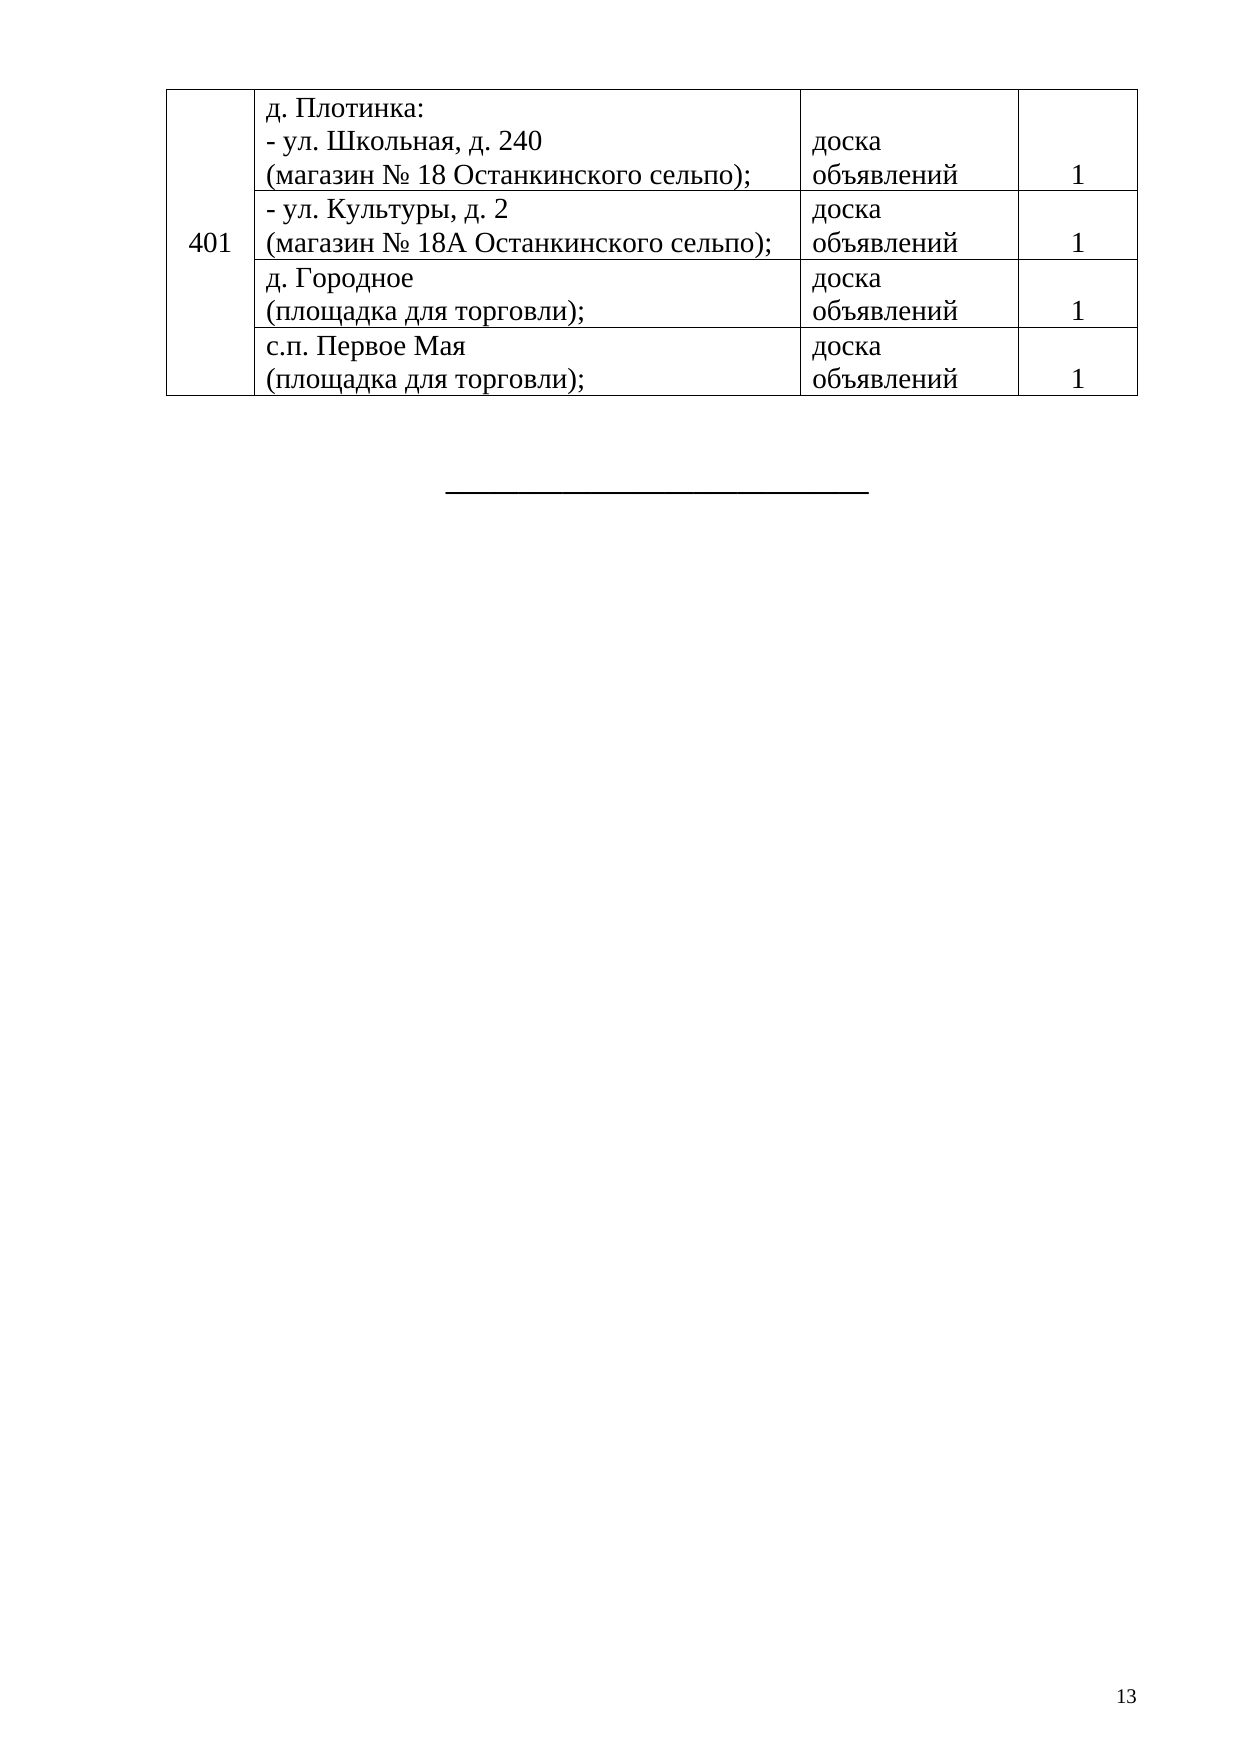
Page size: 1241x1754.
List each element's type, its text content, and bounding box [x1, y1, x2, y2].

table_cell 1 [1019, 90, 1137, 190]
table_cell 1 [1019, 260, 1137, 327]
table_cell 1 [1019, 328, 1137, 395]
table_cell с.п. Первое Мая (площадка для торговли); [255, 328, 800, 395]
table_cell д. Городное (площадка для торговли); [255, 260, 800, 327]
table_cell доска объявлений [801, 328, 1018, 395]
table_cell доска объявлений [801, 260, 1018, 327]
table_cell 1 [1019, 191, 1137, 259]
table_cell - ул. Культуры, д. 2 (магазин № 18А Останкинского сельпо); [255, 191, 800, 259]
table_cell д. Плотинка: - ул. Школьная, д. 240 (магазин № 18 Останкинского сельпо); [255, 90, 800, 190]
table_cell доска объявлений [801, 90, 1018, 190]
text _____________________________ [177, 463, 1137, 497]
table_cell доска объявлений [801, 191, 1018, 259]
table_cell 401 [167, 90, 254, 395]
